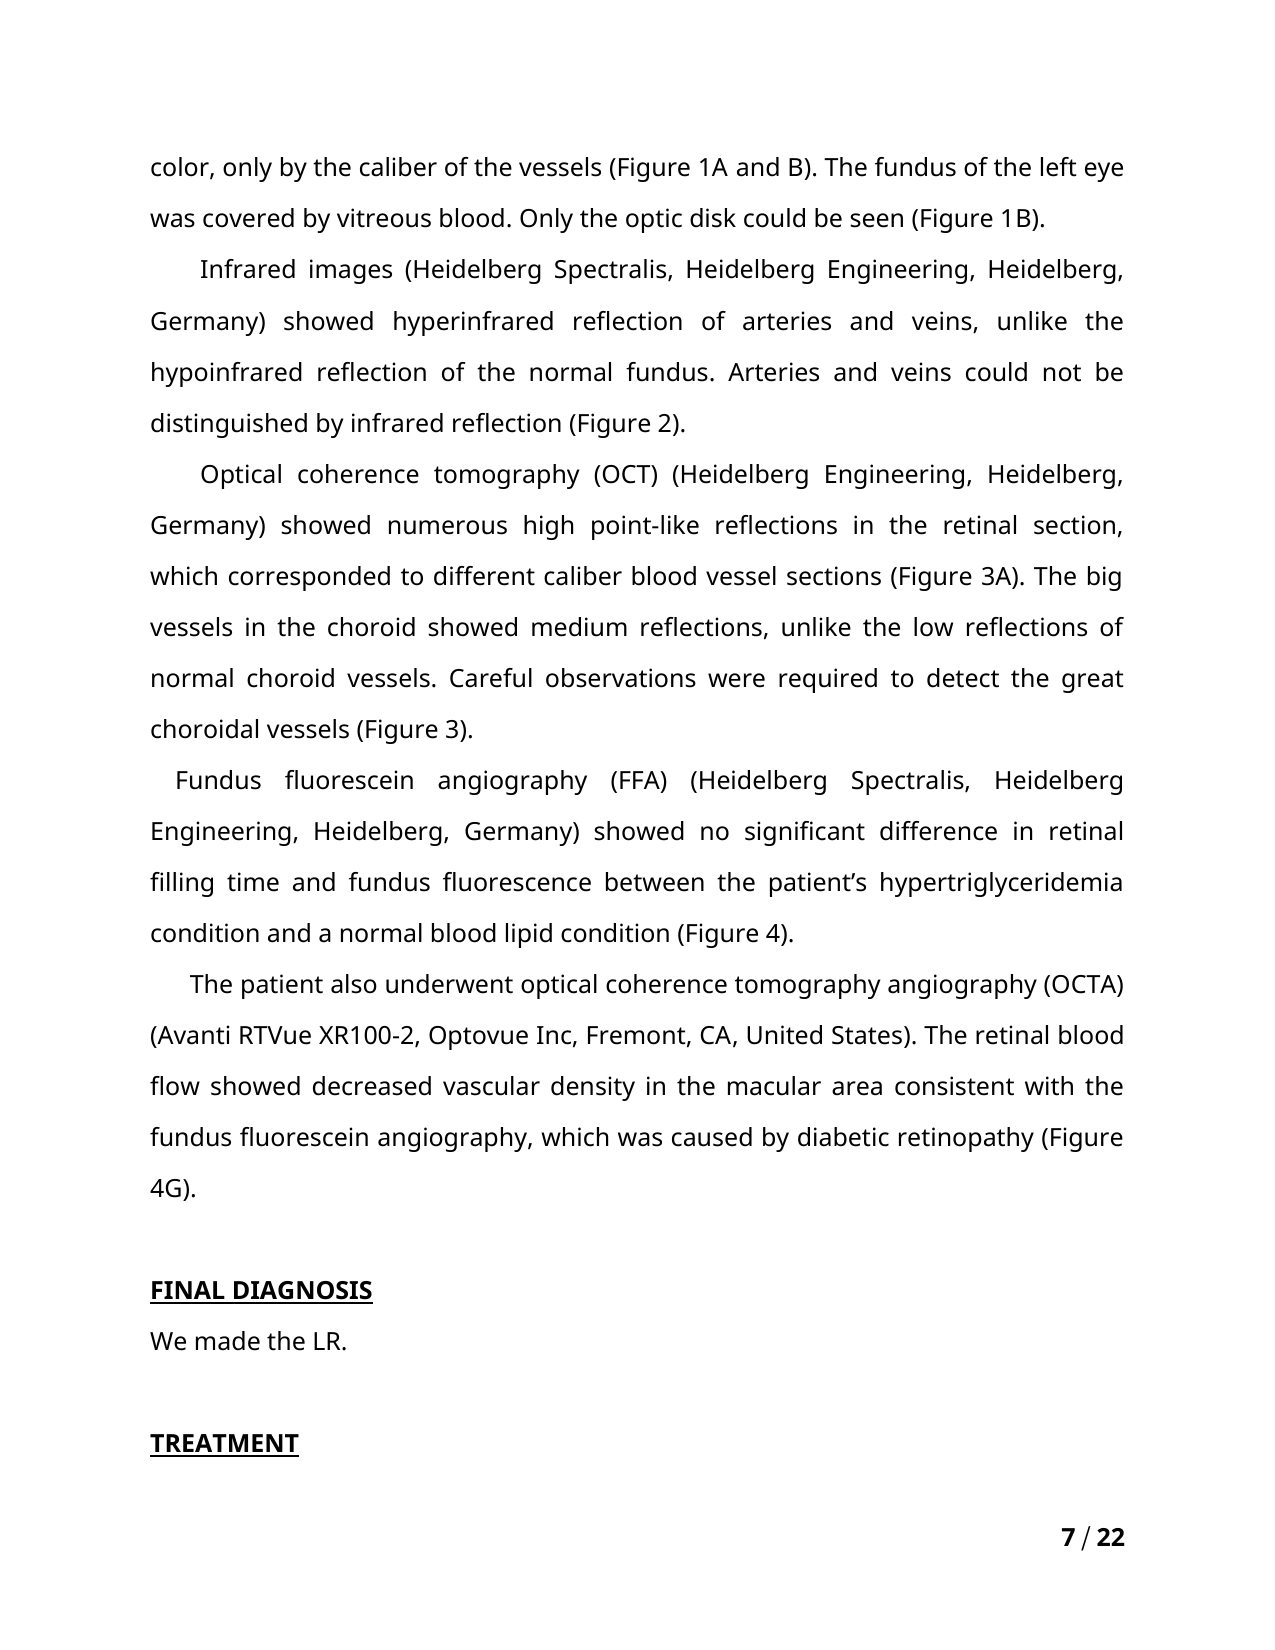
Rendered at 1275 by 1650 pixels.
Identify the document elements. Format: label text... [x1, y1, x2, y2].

text FINAL DIAGNOSIS [150, 1273, 1125, 1307]
text TREATMENT [150, 1426, 1125, 1460]
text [150, 150, 1125, 235]
text The patient also underwent optical coherence tomography angiography (OCTA) (Avanti RTVue XR100-2, Optovue Inc, Fremont, CA, United States). The retinal blood flow showed decreased vascular density in the macular area consistent with the fundus fluorescein angiography, which was caused by diabetic retinopathy (Figure 4G). [150, 967, 1125, 1205]
text We made the LR. [150, 1324, 1125, 1358]
text Infrared images (Heidelberg Spectralis, Heidelberg Engineering, Heidelberg, Germany) showed hyperinfrared reflection of arteries and veins, unlike the hypoinfrared reflection of the normal fundus. Arteries and veins could not be distinguished by infrared reflection (Figure 2). [150, 252, 1125, 439]
text Optical coherence tomography (OCT) (Heidelberg Engineering, Heidelberg, Germany) showed numerous high point-like reflections in the retinal section, which corresponded to different caliber blood vessel sections (Figure 3A). The big vessels in the choroid showed medium reflections, unlike the low reflections of normal choroid vessels. Careful observations were required to detect the great choroidal vessels (Figure 3). [150, 456, 1125, 746]
text Fundus fluorescein angiography (FFA) (Heidelberg Spectralis, Heidelberg Engineering, Heidelberg, Germany) showed no significant difference in retinal filling time and fundus fluorescence between the patient’s hypertriglyceridemia condition and a normal blood lipid condition (Figure 4). [150, 762, 1125, 950]
